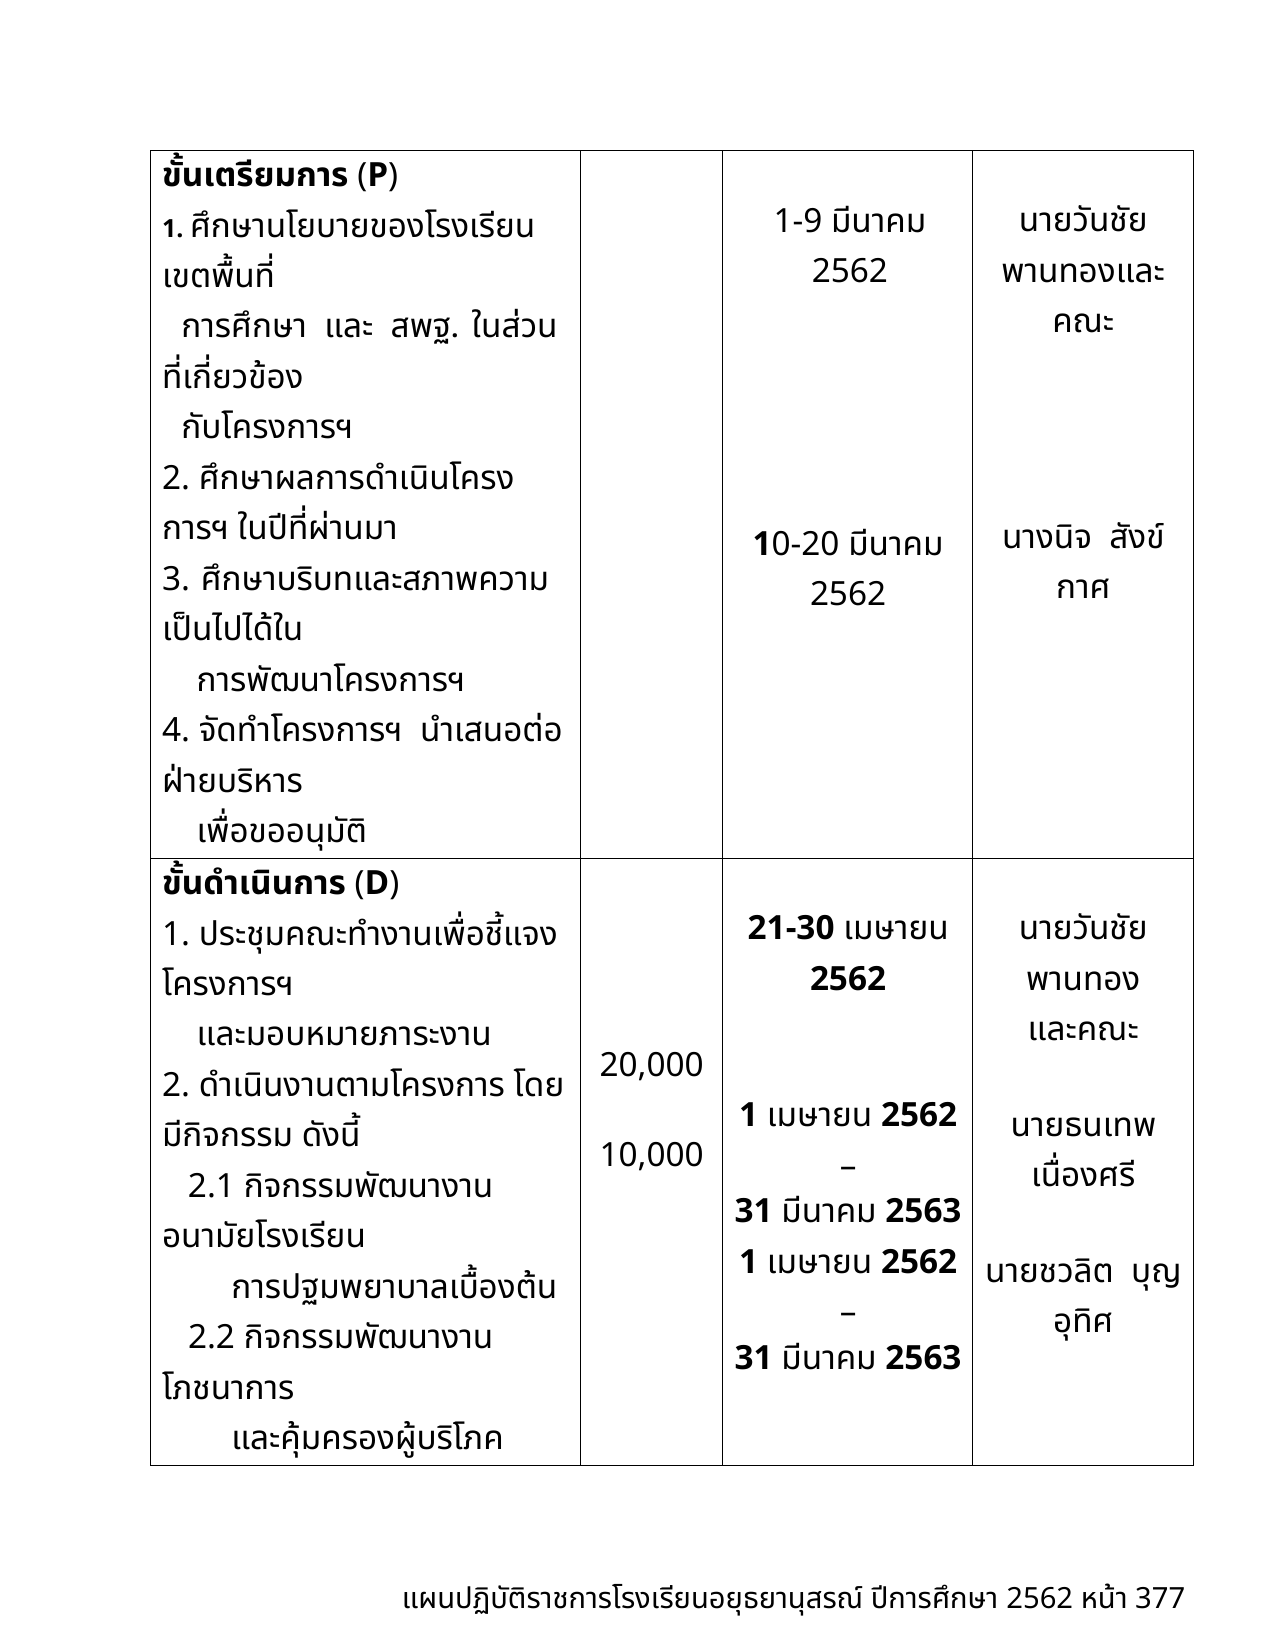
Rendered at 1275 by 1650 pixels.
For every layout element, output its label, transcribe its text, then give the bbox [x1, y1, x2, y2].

table_cell 21-30 เมษายน 2562 1 เมษายน 2562 – 31 มีนาคม 2563 1 เมษายน 2562 – 31 มีนาคม 2563 [723, 859, 972, 1465]
table_cell นายวันชัย พานทองและคณะ นางนิจ สังข์กาศ [973, 151, 1193, 858]
table_cell [581, 151, 722, 858]
table_cell นายวันชัย พานทอง และคณะ นายธนเทพ เนื่องศรี นายชวลิต บุญอุทิศ [973, 859, 1193, 1465]
table_cell ขั้นเตรียมการ (P) 1. ศึกษานโยบายของโรงเรียน เขตพื้นที่ การศึกษา และ สพฐ. ในส่วนที่เกี่ยวข้อง กับโครงการฯ 2. ศึกษาผลการดำเนินโครงการฯ ในปีที่ผ่านมา 3. ศึกษาบริบทและสภาพความเป็นไปได้ใน การพัฒนาโครงการฯ 4. จัดทำโครงการฯ นำเสนอต่อฝ่ายบริหาร เพื่อขออนุมัติ [151, 151, 580, 858]
table_cell ขั้นดำเนินการ (D) 1. ประชุมคณะทำงานเพื่อชี้แจงโครงการฯ และมอบหมายภาระงาน 2. ดำเนินงานตามโครงการ โดยมีกิจกรรม ดังนี้ 2.1 กิจกรรมพัฒนางานอนามัยโรงเรียน การปฐมพยาบาลเบื้องต้น 2.2 กิจกรรมพัฒนางานโภชนาการ และคุ้มครองผู้บริโภค [151, 859, 580, 1465]
table_cell 1-9 มีนาคม 2562 10-20 มีนาคม 2562 [723, 151, 972, 858]
table_cell 20,000 10,000 [581, 859, 722, 1465]
